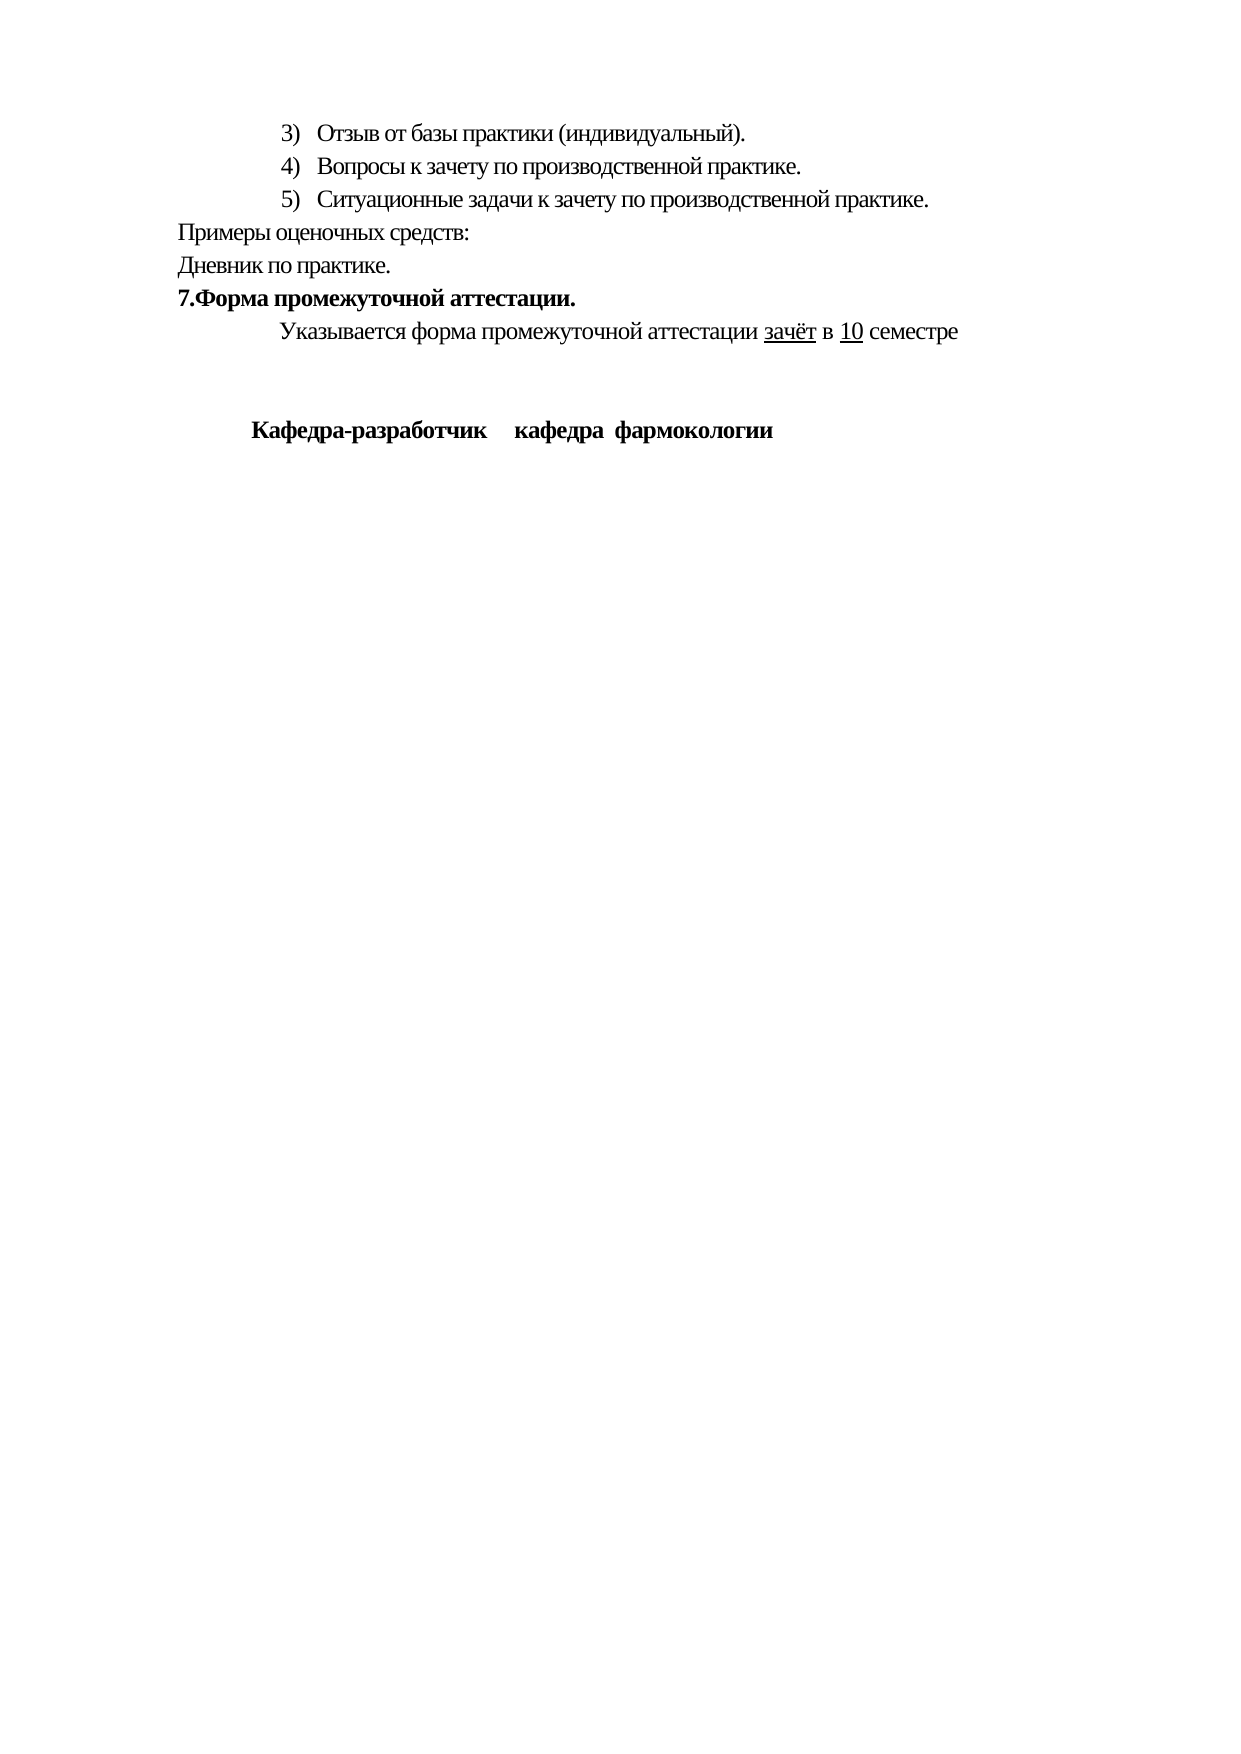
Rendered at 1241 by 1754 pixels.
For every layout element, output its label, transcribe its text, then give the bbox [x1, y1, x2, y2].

list Вопросы к зачету по производственной практике. [281, 151, 1152, 180]
text 7.Форма промежуточной аттестации. [177, 283, 1152, 312]
list Отзыв от базы практики (индивидуальный). [281, 118, 1152, 147]
text Примеры оценочных средств: [177, 217, 1152, 246]
text Дневник по практике. [177, 250, 1152, 279]
text Указывается форма промежуточной аттестации зачёт в 10 семестре [177, 316, 1152, 345]
list Ситуационные задачи к зачету по производственной практике. [281, 184, 1152, 213]
text Кафедра-разработчик кафедра фармокологии [177, 415, 1152, 444]
